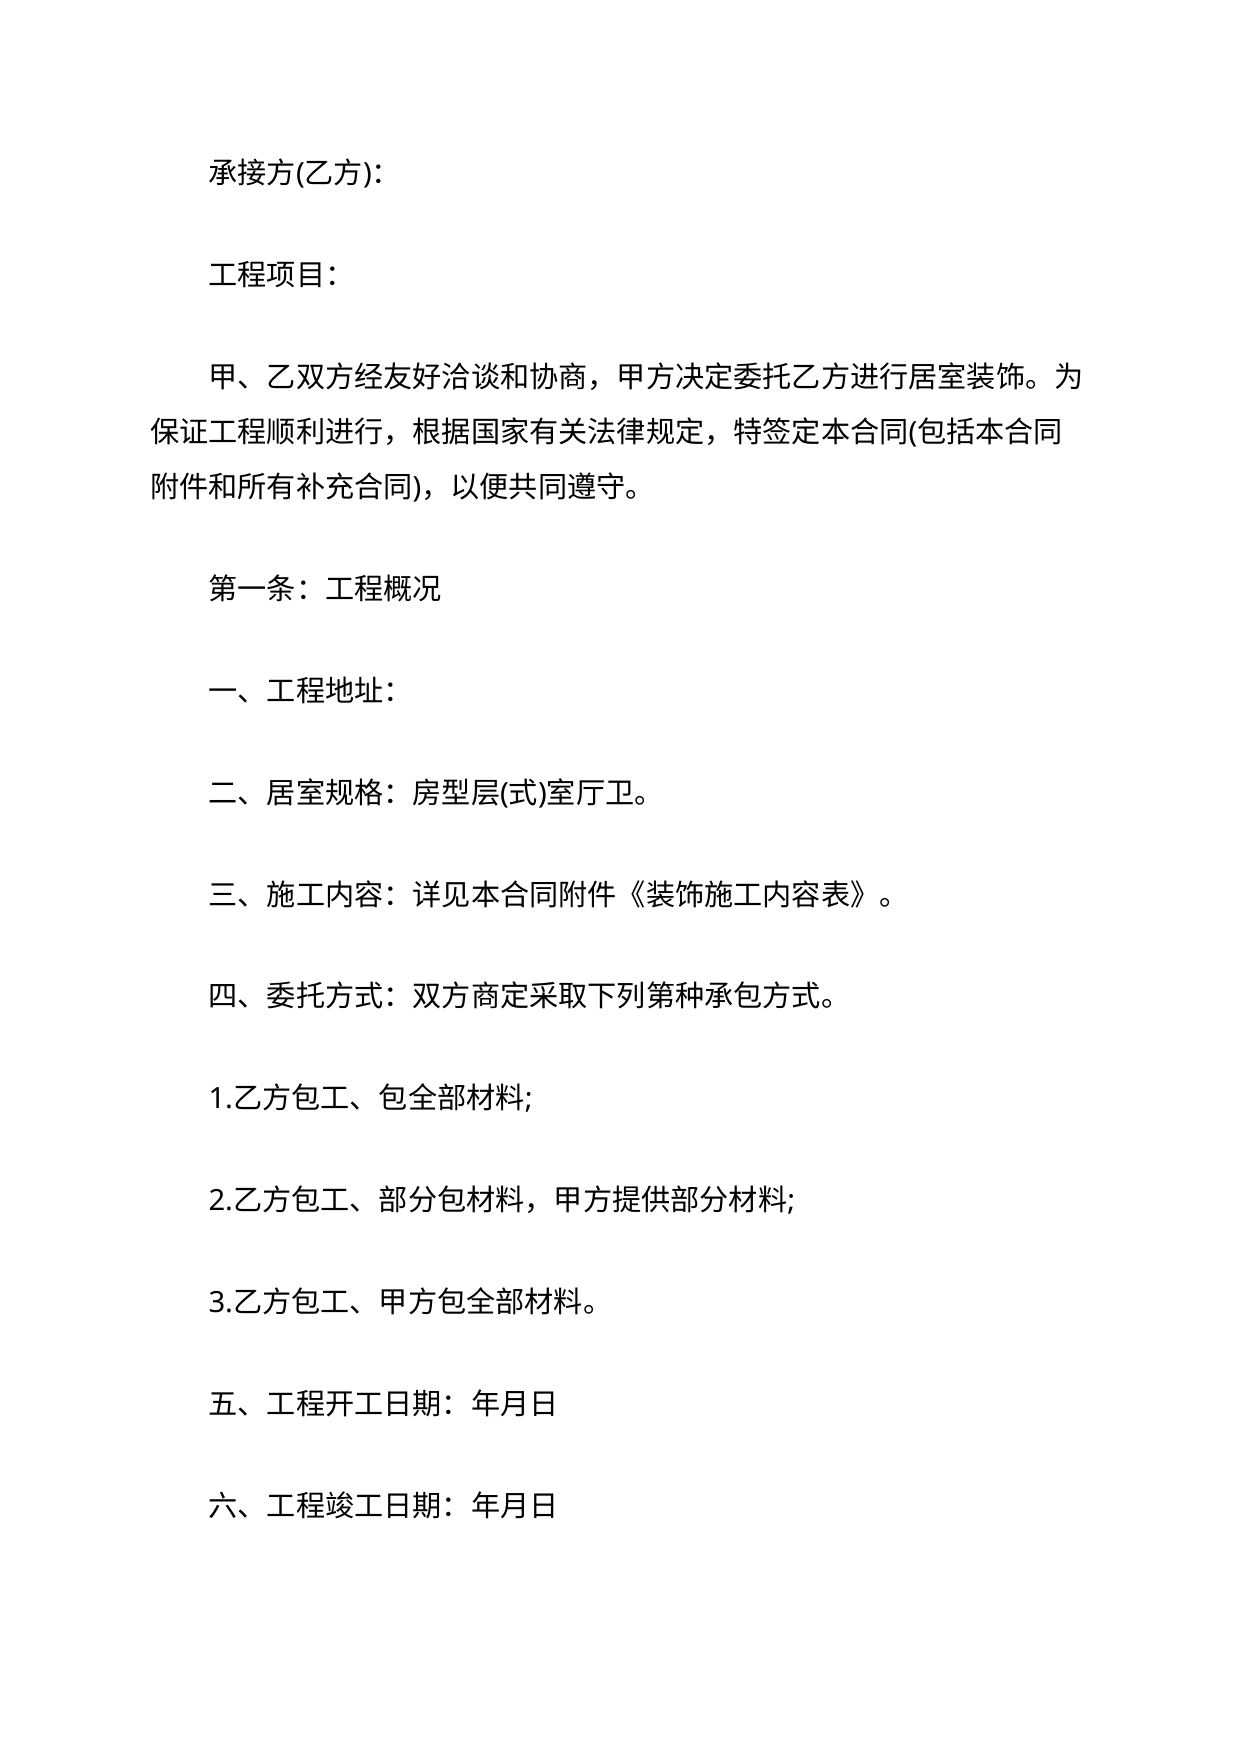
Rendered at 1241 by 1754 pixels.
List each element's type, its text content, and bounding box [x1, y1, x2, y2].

text 五、工程开工日期：年月日 [150, 1381, 1090, 1423]
text 六、工程竣工日期：年月日 [150, 1482, 1090, 1525]
text 承接方(乙方)： [150, 150, 1090, 192]
text 甲、乙双方经友好洽谈和协商，甲方决定委托乙方进行居室装饰。为保证工程顺利进行，根据国家有关法律规定，特签定本合同(包括本合同附件和所有补充合同)，以便共同遵守。 [150, 354, 1090, 506]
text 1.乙方包工、包全部材料; [150, 1075, 1090, 1117]
text 四、委托方式：双方商定采取下列第种承包方式。 [150, 973, 1090, 1015]
text 三、施工内容：详见本合同附件《装饰施工内容表》。 [150, 871, 1090, 913]
text 3.乙方包工、甲方包全部材料。 [150, 1279, 1090, 1321]
text 第一条：工程概况 [150, 566, 1090, 608]
text 2.乙方包工、部分包材料，甲方提供部分材料; [150, 1177, 1090, 1219]
text 一、工程地址： [150, 667, 1090, 710]
text 工程项目： [150, 252, 1090, 294]
text 二、居室规格：房型层(式)室厅卫。 [150, 769, 1090, 812]
